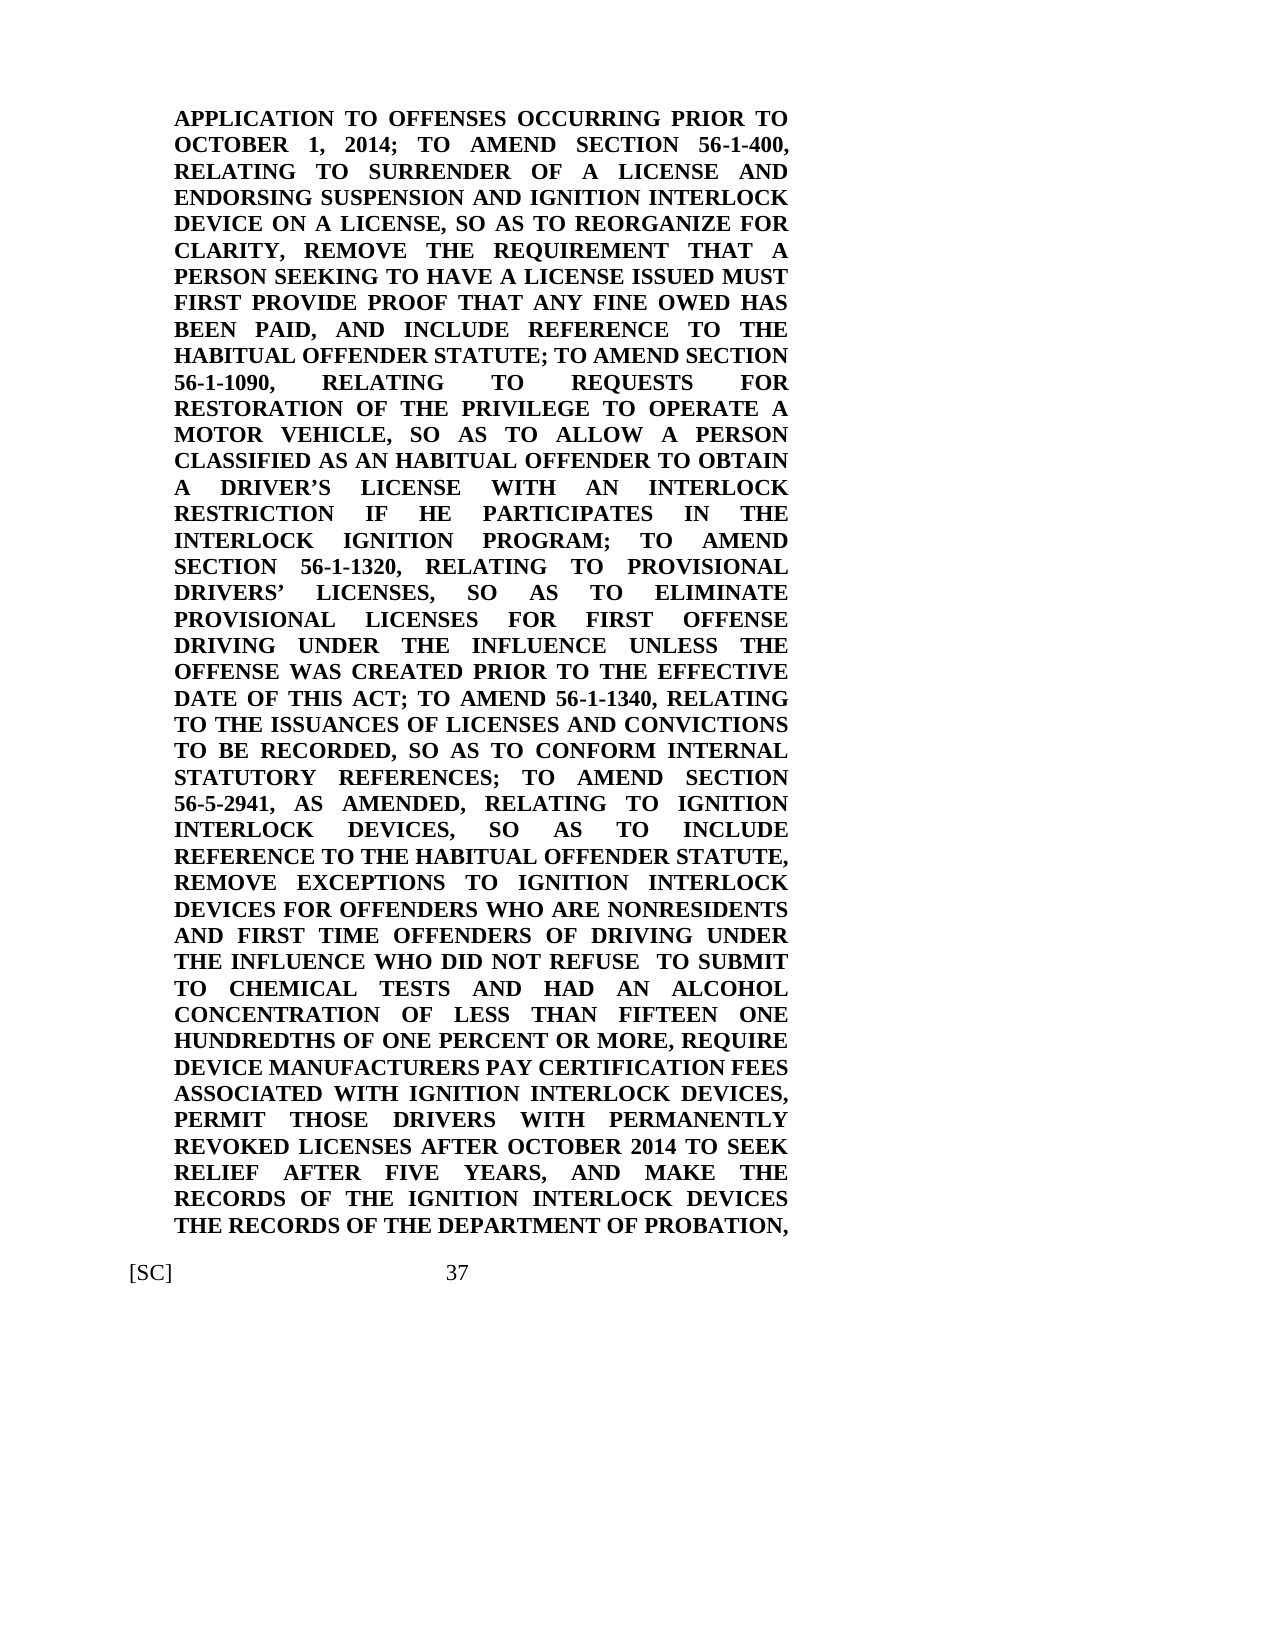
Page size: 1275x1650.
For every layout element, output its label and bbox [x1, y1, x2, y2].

title [129, 105, 789, 1238]
